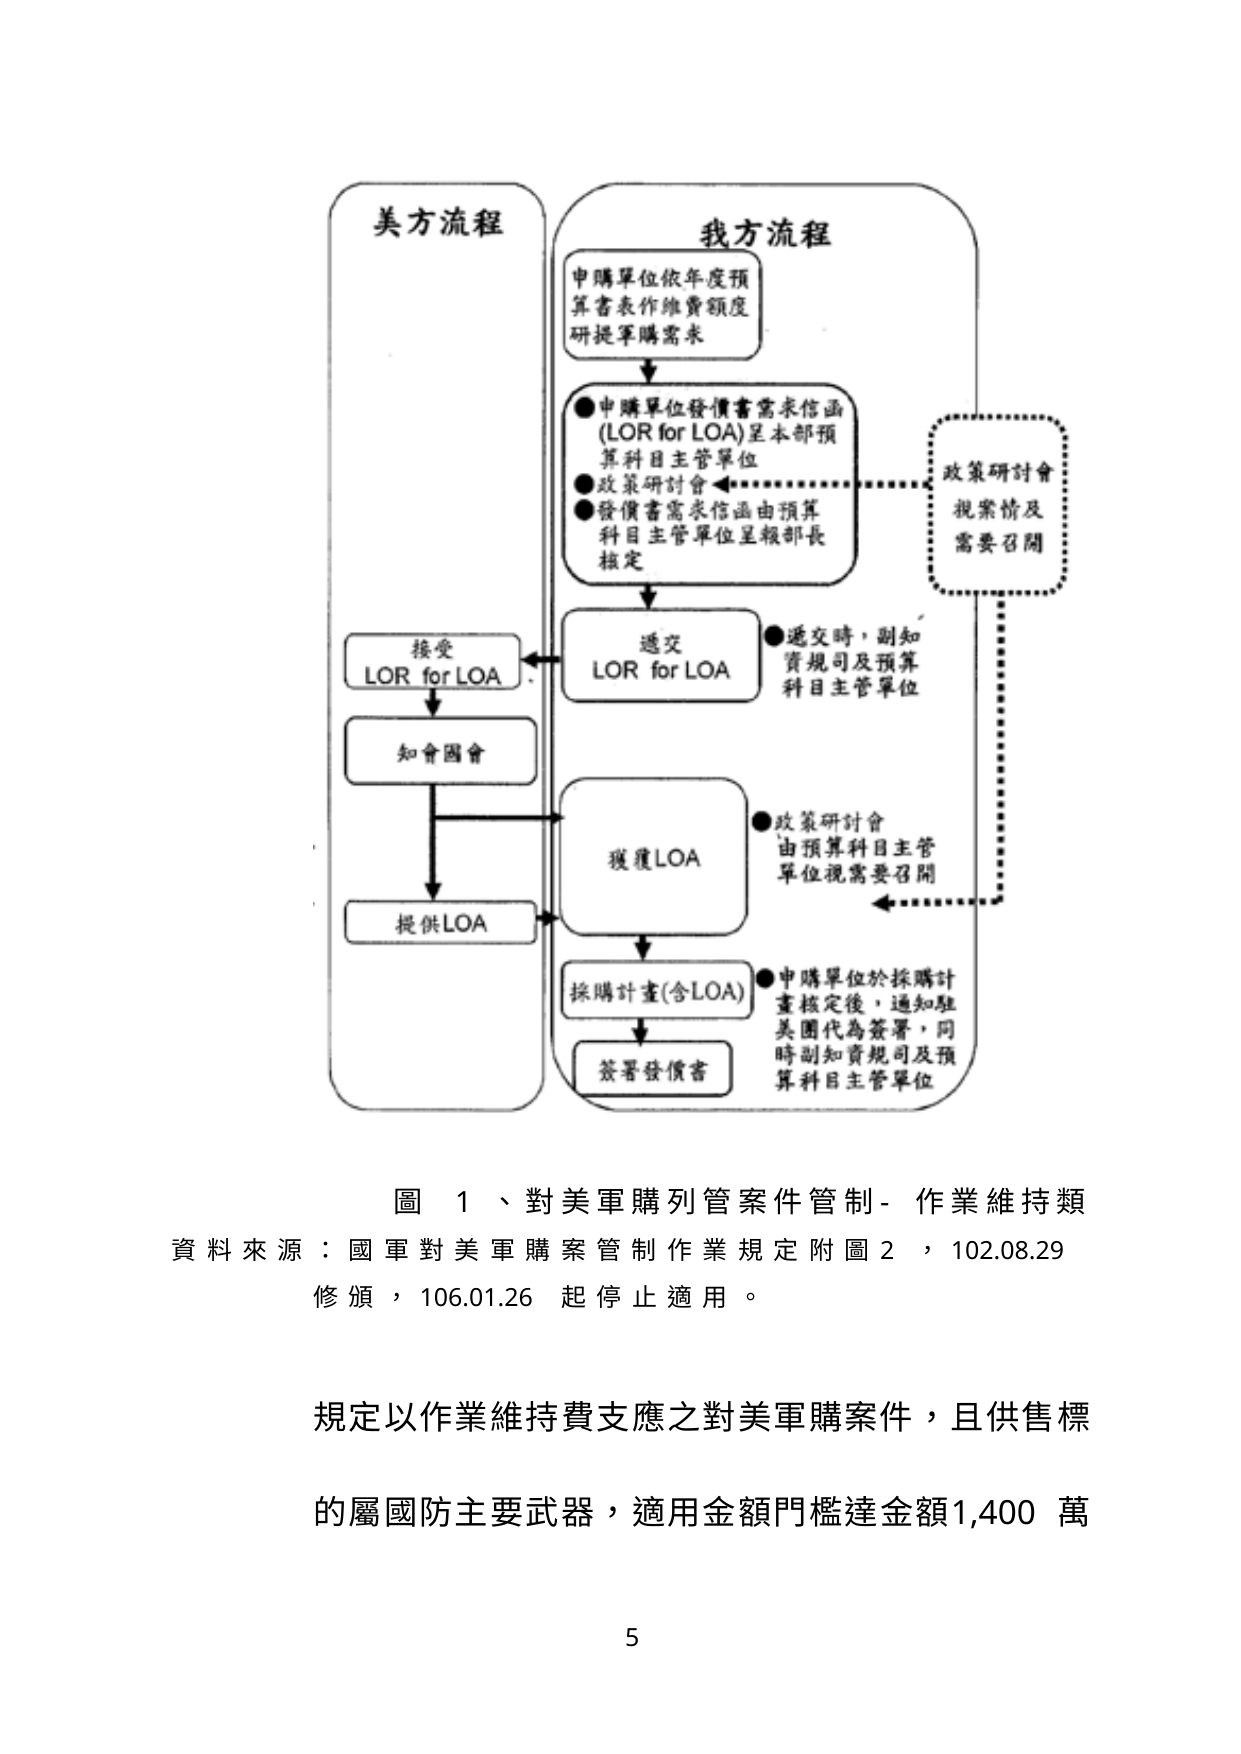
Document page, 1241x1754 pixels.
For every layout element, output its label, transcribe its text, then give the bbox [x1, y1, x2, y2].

text 規定以作業維持費支應之對美軍購案件，且供售標的屬國防主要武器，適用金額門檻達金額1,400萬美元以上者，其教育訓練、技術協助、回修、零附件或精準彈藥等，均要納管。發價書需求信函(LOR for LOA)核定及遞交規定，略以： [309, 1367, 1092, 1558]
text 圖1、對美軍購列管案件管制-作業維持類 [346, 1177, 1092, 1224]
text 資料來源：國軍對美軍購案管制作業規定附圖2，102.08.29修頒，106.01.26起停止適用。 [171, 1224, 1092, 1320]
